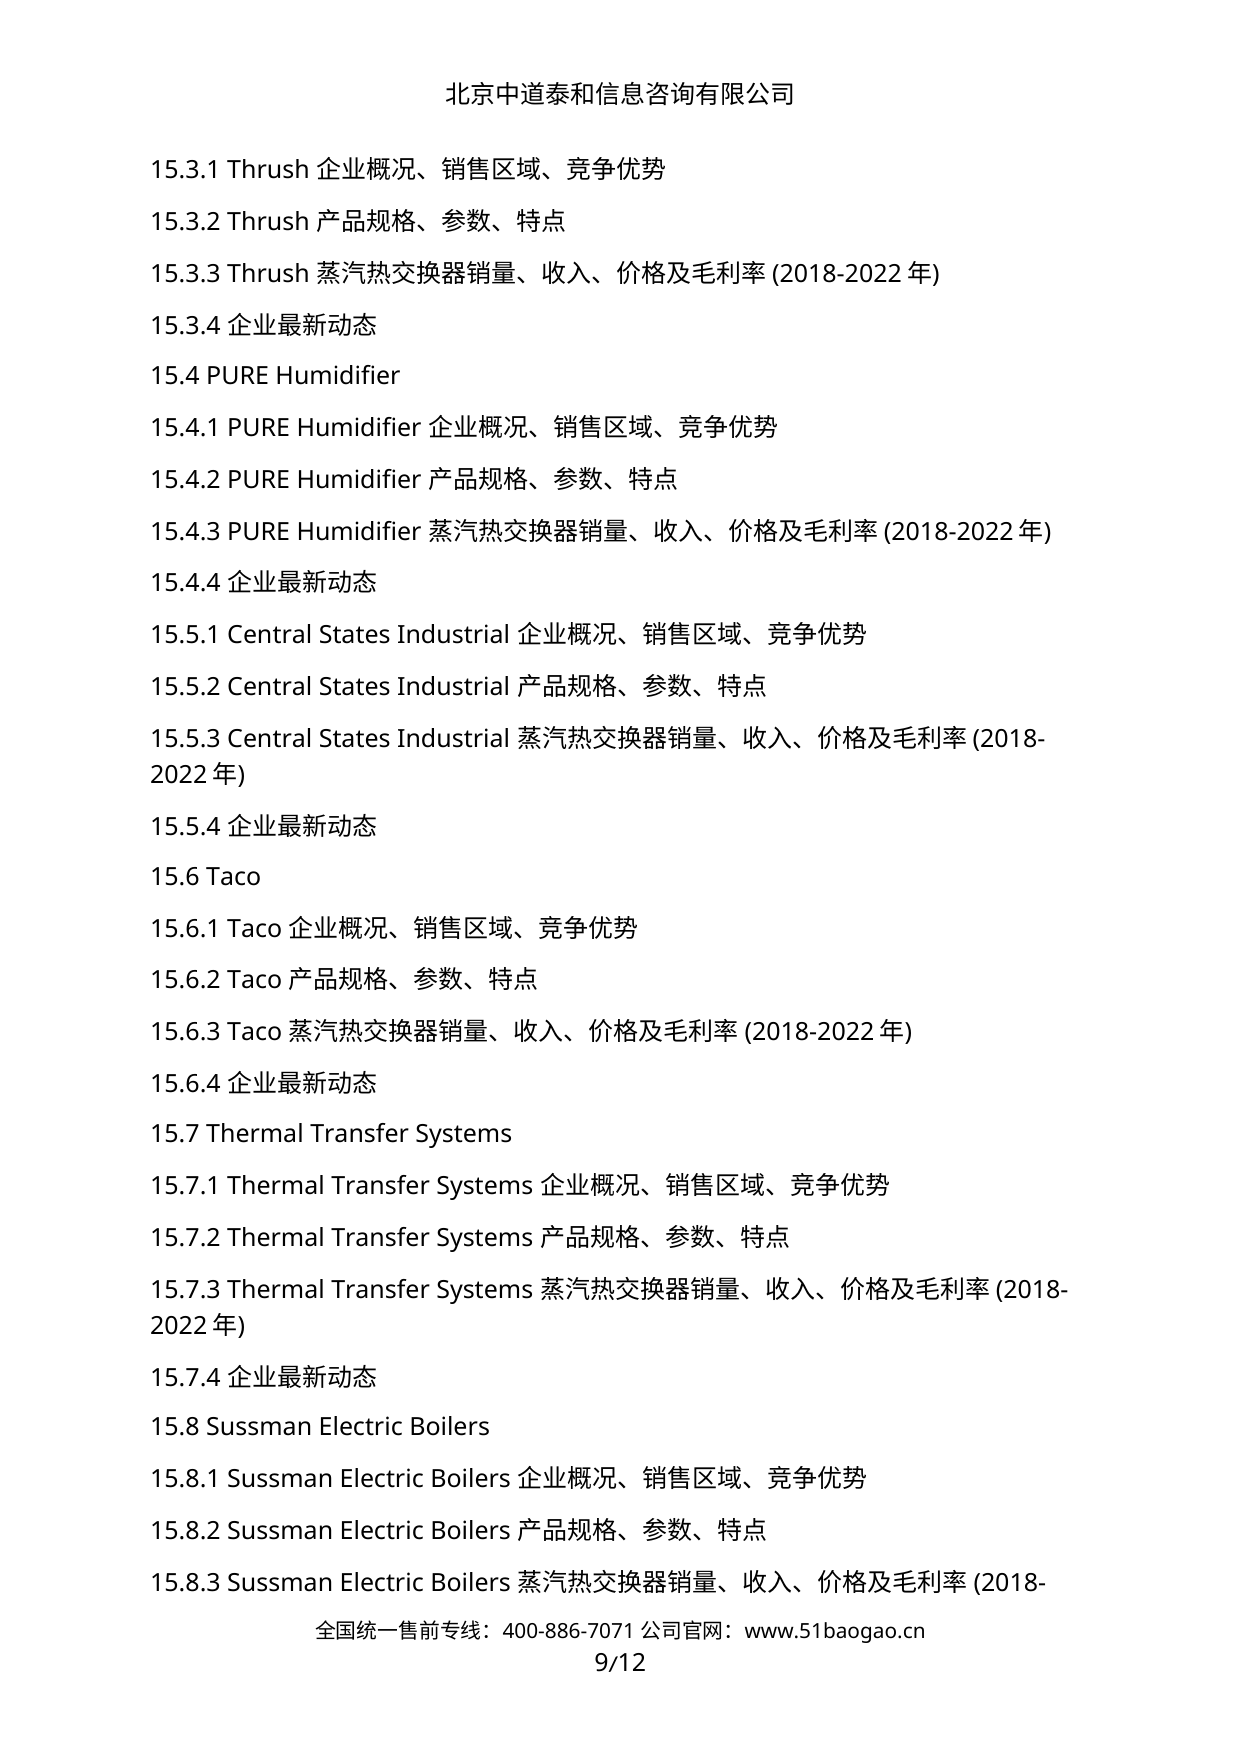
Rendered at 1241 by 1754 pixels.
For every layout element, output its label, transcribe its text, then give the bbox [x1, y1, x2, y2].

text 15.7 Thermal Transfer Systems [150, 1116, 1090, 1150]
text 15.7.2 Thermal Transfer Systems 产品规格、参数、特点 [150, 1217, 1090, 1253]
text 15.7.1 Thermal Transfer Systems 企业概况、销售区域、竞争优势 [150, 1165, 1090, 1202]
text 15.6.4 企业最新动态 [150, 1064, 1090, 1100]
text 15.4.1 PURE Humidifier 企业概况、销售区域、竞争优势 [150, 407, 1090, 443]
text 15.8.1 Sussman Electric Boilers 企业概况、销售区域、竞争优势 [150, 1459, 1090, 1495]
text 15.6.3 Taco 蒸汽热交换器销量、收入、价格及毛利率 (2018-2022年) [150, 1012, 1090, 1048]
text 15.4.3 PURE Humidifier 蒸汽热交换器销量、收入、价格及毛利率 (2018-2022年) [150, 511, 1090, 547]
text 15.7.3 Thermal Transfer Systems 蒸汽热交换器销量、收入、价格及毛利率 (2018-2022年) [150, 1269, 1090, 1342]
text 15.3.3 Thrush 蒸汽热交换器销量、收入、价格及毛利率 (2018-2022年) [150, 254, 1090, 290]
text 15.8 Sussman Electric Boilers [150, 1409, 1090, 1443]
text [150, 1562, 1090, 1599]
text 15.3.4 企业最新动态 [150, 306, 1090, 342]
text 15.4.2 PURE Humidifier 产品规格、参数、特点 [150, 459, 1090, 495]
text 15.6.1 Taco 企业概况、销售区域、竞争优势 [150, 908, 1090, 944]
text 15.5.2 Central States Industrial 产品规格、参数、特点 [150, 667, 1090, 703]
text 15.3.2 Thrush 产品规格、参数、特点 [150, 202, 1090, 238]
text 15.6 Taco [150, 858, 1090, 892]
text 15.3.1 Thrush 企业概况、销售区域、竞争优势 [150, 150, 1090, 186]
text 15.5.1 Central States Industrial 企业概况、销售区域、竞争优势 [150, 615, 1090, 651]
text 15.5.3 Central States Industrial 蒸汽热交换器销量、收入、价格及毛利率 (2018-2022年) [150, 718, 1090, 791]
text 15.7.4 企业最新动态 [150, 1357, 1090, 1393]
text 15.6.2 Taco 产品规格、参数、特点 [150, 960, 1090, 996]
text 15.4.4 企业最新动态 [150, 563, 1090, 599]
text 15.8.2 Sussman Electric Boilers 产品规格、参数、特点 [150, 1511, 1090, 1547]
text 15.5.4 企业最新动态 [150, 807, 1090, 843]
text 15.4 PURE Humidifier [150, 357, 1090, 392]
